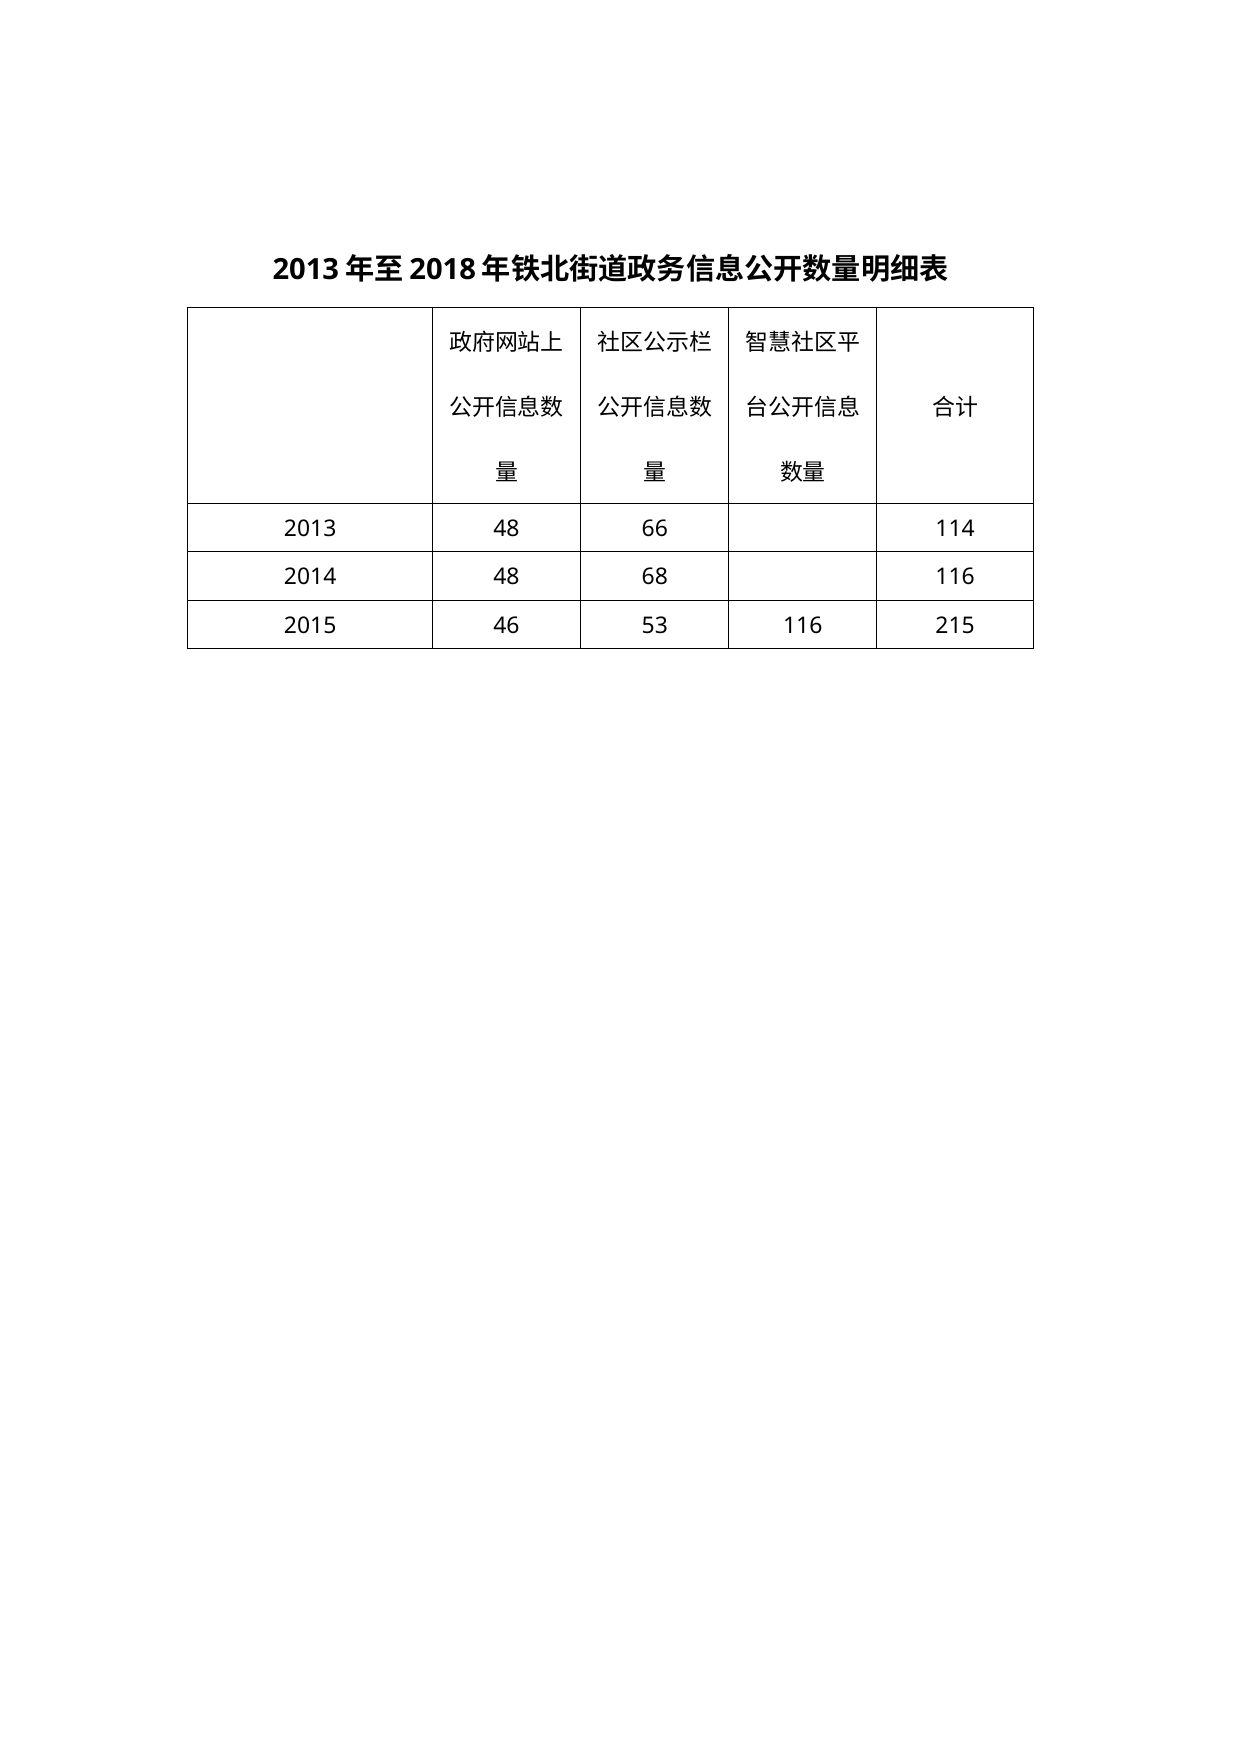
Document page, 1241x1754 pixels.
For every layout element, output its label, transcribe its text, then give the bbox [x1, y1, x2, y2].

table_cell 政府网站上公开信息数量 [433, 308, 580, 503]
table_cell 68 [581, 552, 728, 599]
table_header 2013年至2018年铁北街道政务信息公开数量明细表 [188, 227, 1033, 307]
table_cell 116 [729, 601, 876, 648]
table_cell 合计 [877, 308, 1033, 503]
table_cell [188, 308, 432, 503]
table_cell 社区公示栏公开信息数量 [581, 308, 728, 503]
table_cell 智慧社区平台公开信息数量 [729, 308, 876, 503]
table_cell 53 [581, 601, 728, 648]
table_cell 2015 [188, 601, 432, 648]
table_cell 48 [433, 552, 580, 599]
table_cell [729, 504, 876, 551]
table_cell 46 [433, 601, 580, 648]
table_cell [729, 552, 876, 599]
table_cell 2013 [188, 504, 432, 551]
table_cell 48 [433, 504, 580, 551]
table_cell 2014 [188, 552, 432, 599]
table_cell 114 [877, 504, 1033, 551]
table_cell 66 [581, 504, 728, 551]
table_cell 215 [877, 601, 1033, 648]
table_cell 116 [877, 552, 1033, 599]
